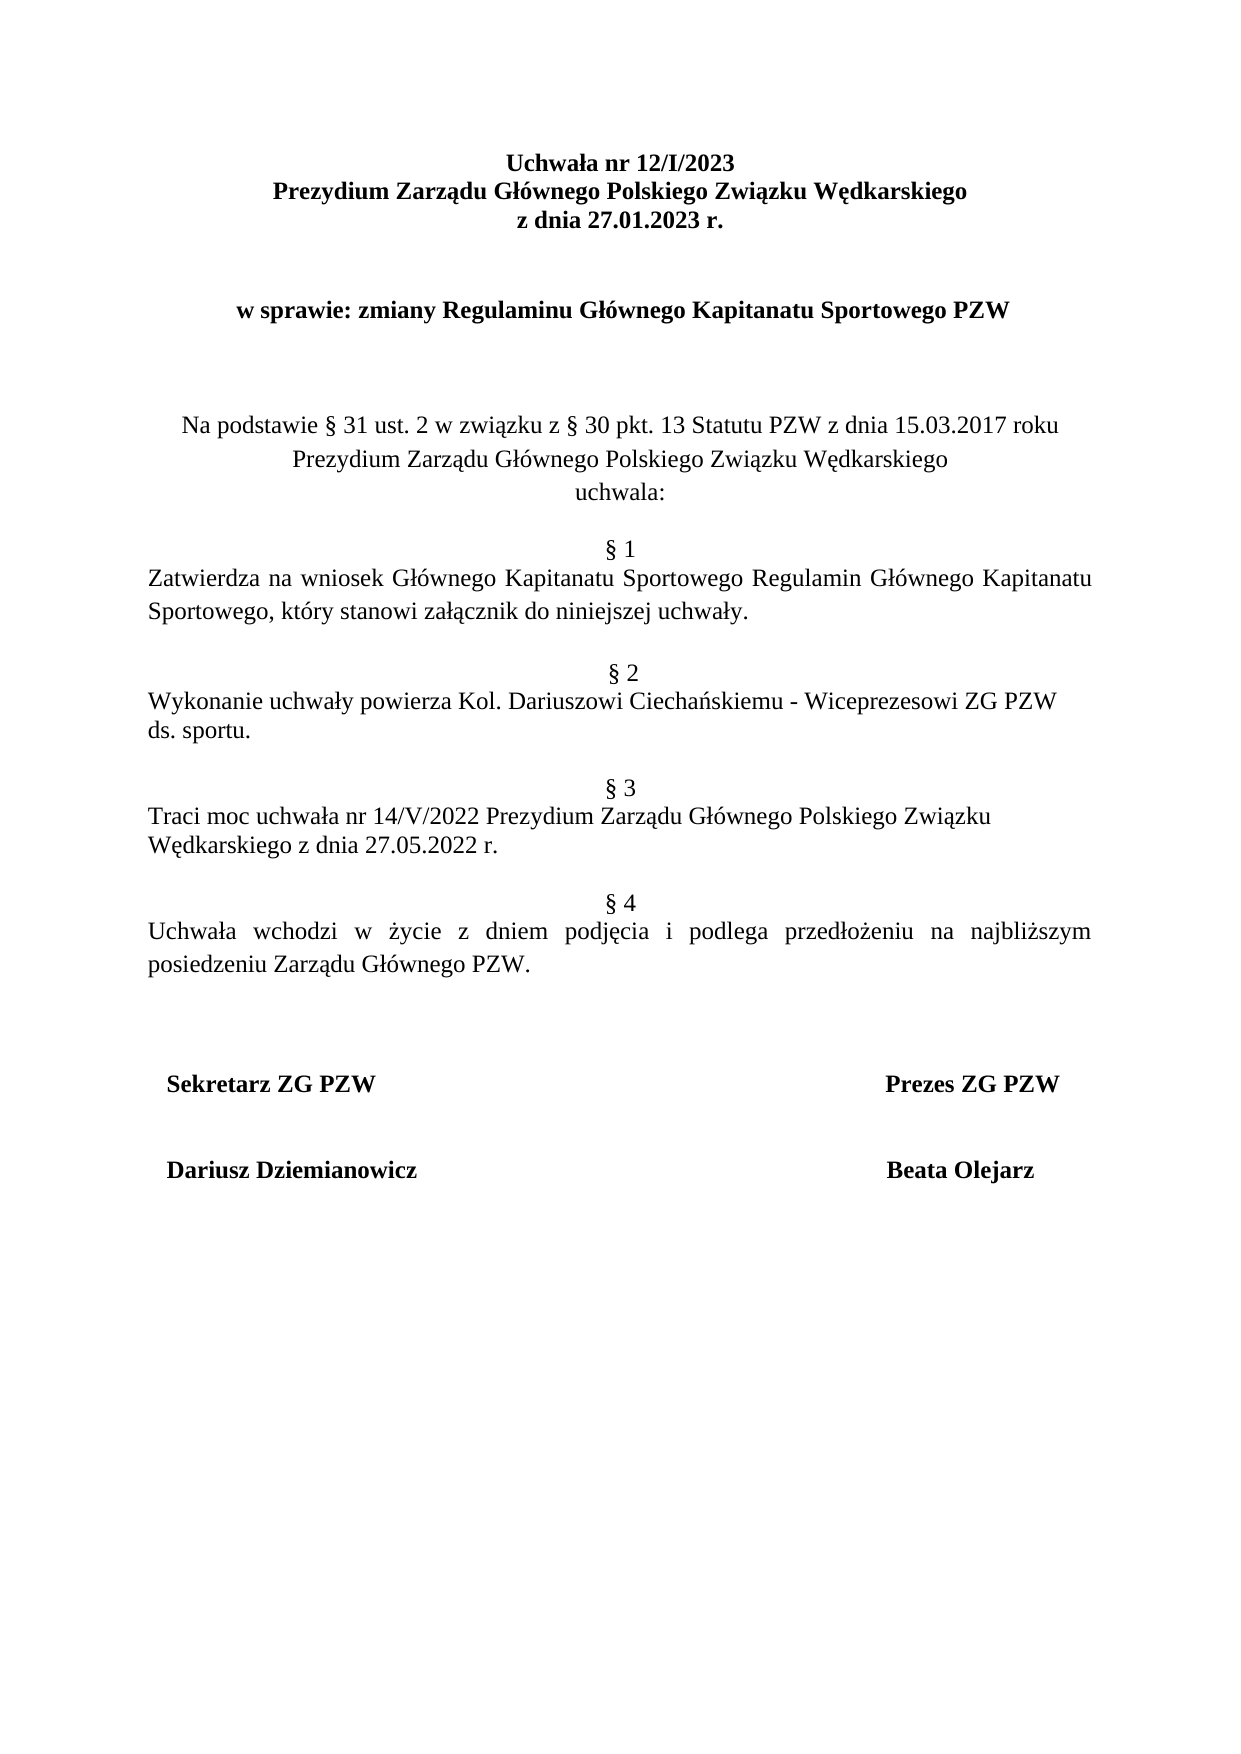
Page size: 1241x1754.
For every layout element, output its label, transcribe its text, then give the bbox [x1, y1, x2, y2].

text Wykonanie uchwały powierza Kol. Dariuszowi Ciechańskiemu - Wiceprezesowi ZG PZW ds. sportu. [148, 686, 1093, 744]
text Sekretarz ZG PZW Prezes ZG PZW [148, 1069, 1093, 1097]
text Uchwała wchodzi w życie z dniem podjęcia i podlega przedłożeniu na najbliższym posiedzeniu Zarządu Głównego PZW. [148, 916, 1093, 978]
text § 1 [148, 534, 1093, 563]
text z dnia 27.01.2023 r. [148, 205, 1093, 234]
text § 4 [148, 888, 1093, 916]
text Uchwała nr 12/I/2023 [148, 148, 1093, 176]
text Zatwierdza na wniosek Głównego Kapitanatu Sportowego Regulamin Głównego Kapitanatu Sportowego, który stanowi załącznik do niniejszej uchwały. [148, 563, 1093, 625]
text Na podstawie § 31 ust. 2 w związku z § 30 pkt. 13 Statutu PZW z dnia 15.03.2017 roku [148, 411, 1093, 439]
text w sprawie: zmiany Regulaminu Głównego Kapitanatu Sportowego PZW [148, 296, 1098, 324]
text Dariusz Dziemianowicz Beata Olejarz [148, 1155, 1093, 1184]
text Traci moc uchwała nr 14/V/2022 Prezydium Zarządu Głównego Polskiego Związku Wędkarskiego z dnia 27.05.2022 r. [148, 801, 1093, 859]
text § 3 [148, 773, 1093, 801]
text uchwala: [148, 477, 1093, 505]
text Prezydium Zarządu Głównego Polskiego Związku Wędkarskiego [148, 176, 1093, 205]
text § 2 [148, 658, 1093, 686]
text Prezydium Zarządu Głównego Polskiego Związku Wędkarskiego [148, 444, 1093, 472]
